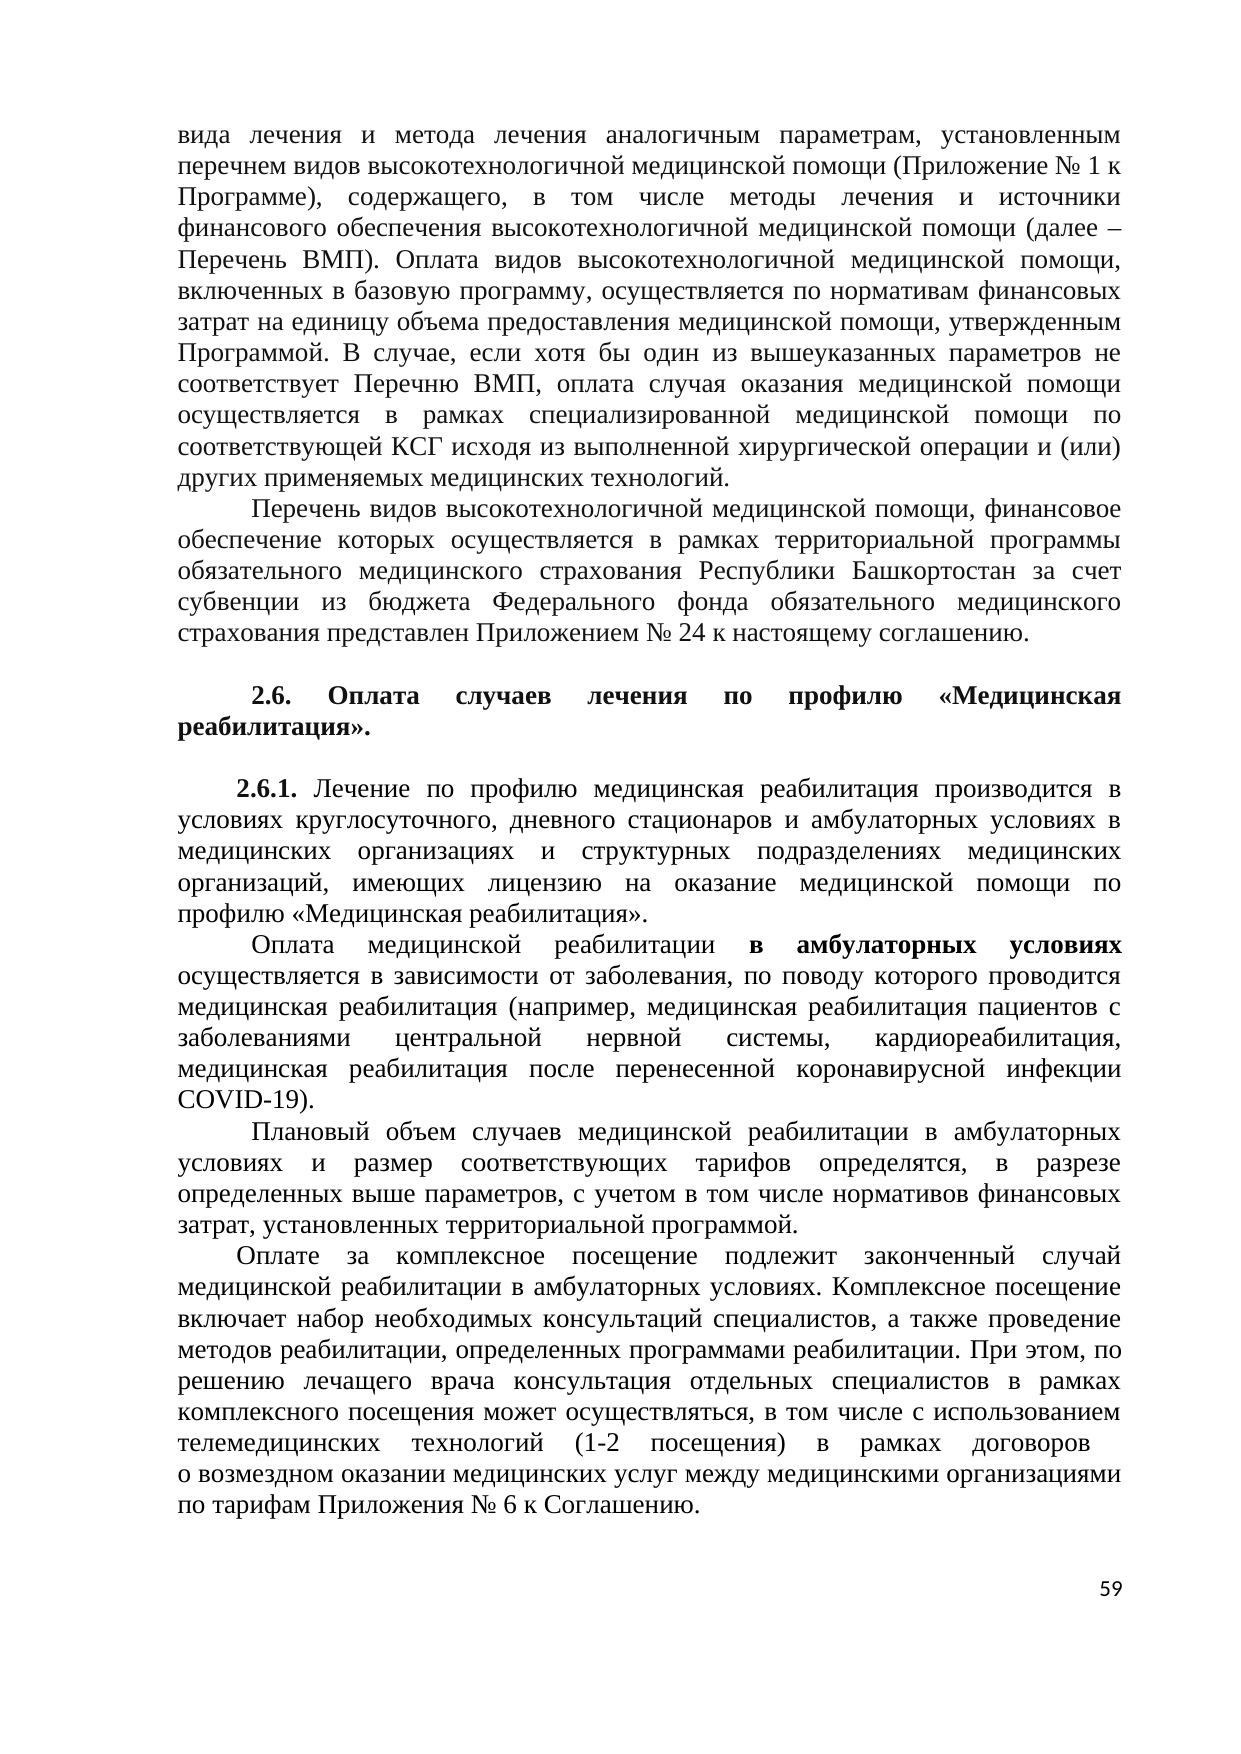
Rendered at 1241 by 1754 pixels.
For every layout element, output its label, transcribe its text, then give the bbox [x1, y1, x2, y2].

text Оплата медицинской реабилитации в амбулаторных условиях осуществляется в зависимости от заболевания, по поводу которого проводится медицинская реабилитация (например, медицинская реабилитация пациентов с заболеваниями центральной нервной системы, кардиореабилитация, медицинская реабилитация после перенесенной коронавирусной инфекции COVID-19). [177, 928, 1122, 1115]
text Плановый объем случаев медицинской реабилитации в амбулаторных условиях и размер соответствующих тарифов определятся, в разрезе определенных выше параметров, с учетом в том числе нормативов финансовых затрат, установленных территориальной программой. [177, 1115, 1122, 1239]
text 2.6.1. Лечение по профилю медицинская реабилитация производится в условиях круглосуточного, дневного стационаров и амбулаторных условиях в медицинских организациях и структурных подразделениях медицинских организаций, имеющих лицензию на оказание медицинской помощи по профилю «Медицинская реабилитация». [177, 772, 1122, 928]
text Перечень видов высокотехнологичной медицинской помощи, финансовое обеспечение которых осуществляется в рамках территориальной программы обязательного медицинского страхования Республики Башкортостан за счет субвенции из бюджета Федерального фонда обязательного медицинского страхования представлен Приложением № 24 к настоящему соглашению. [177, 492, 1122, 648]
text Оплате за комплексное посещение подлежит законченный случай медицинской реабилитации в амбулаторных условиях. Комплексное посещение включает набор необходимых консультаций специалистов, а также проведение методов реабилитации, определенных программами реабилитации. При этом, по решению лечащего врача консультация отдельных специалистов в рамках комплексного посещения может осуществляться, в том числе с использованием телемедицинских технологий (1-2 посещения) в рамках договоров о возмездном оказании медицинских услуг между медицинскими организациями по тарифам Приложения № 6 к Соглашению. [177, 1239, 1122, 1520]
text 2.6. Оплата случаев лечения по профилю «Медицинская реабилитация». [177, 679, 1122, 741]
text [177, 118, 1122, 492]
